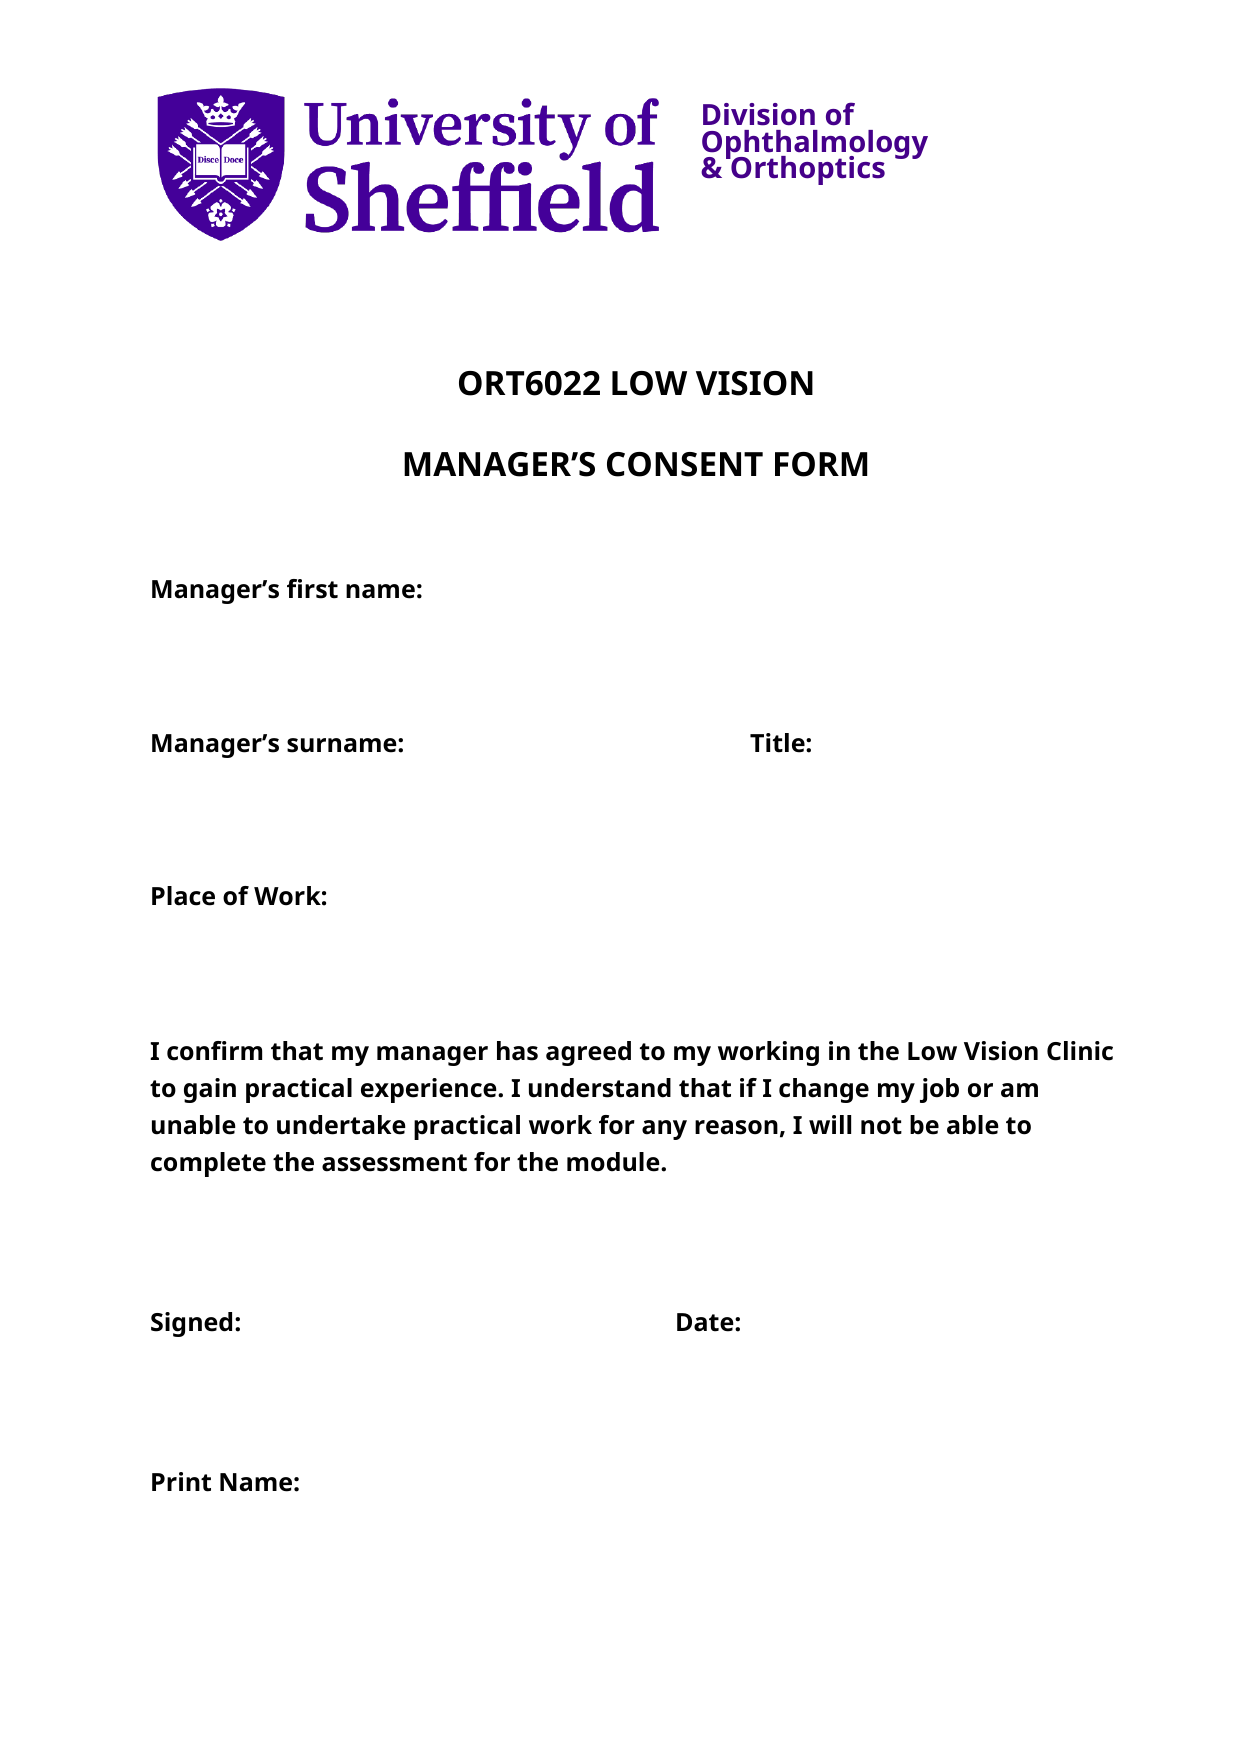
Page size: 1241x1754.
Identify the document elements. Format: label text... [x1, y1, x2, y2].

text MANAGER’S CONSENT FORM [150, 441, 1122, 486]
text Manager’s first name: [150, 572, 1122, 606]
text Manager’s surname: Title: [150, 725, 1122, 810]
text Place of Work: [150, 878, 1122, 912]
picture [157, 88, 659, 241]
text I confirm that my manager has agreed to my working in the Low Vision Clinic to gain practical experience. I understand that if I change my job or am unable to undertake practical work for any reason, I will not be able to complete the assessment for the module. [150, 1034, 1122, 1178]
text ORT6022 LOW VISION [150, 360, 1122, 405]
text Print Name: [150, 1465, 1122, 1499]
text Signed: Date: [150, 1304, 1122, 1339]
